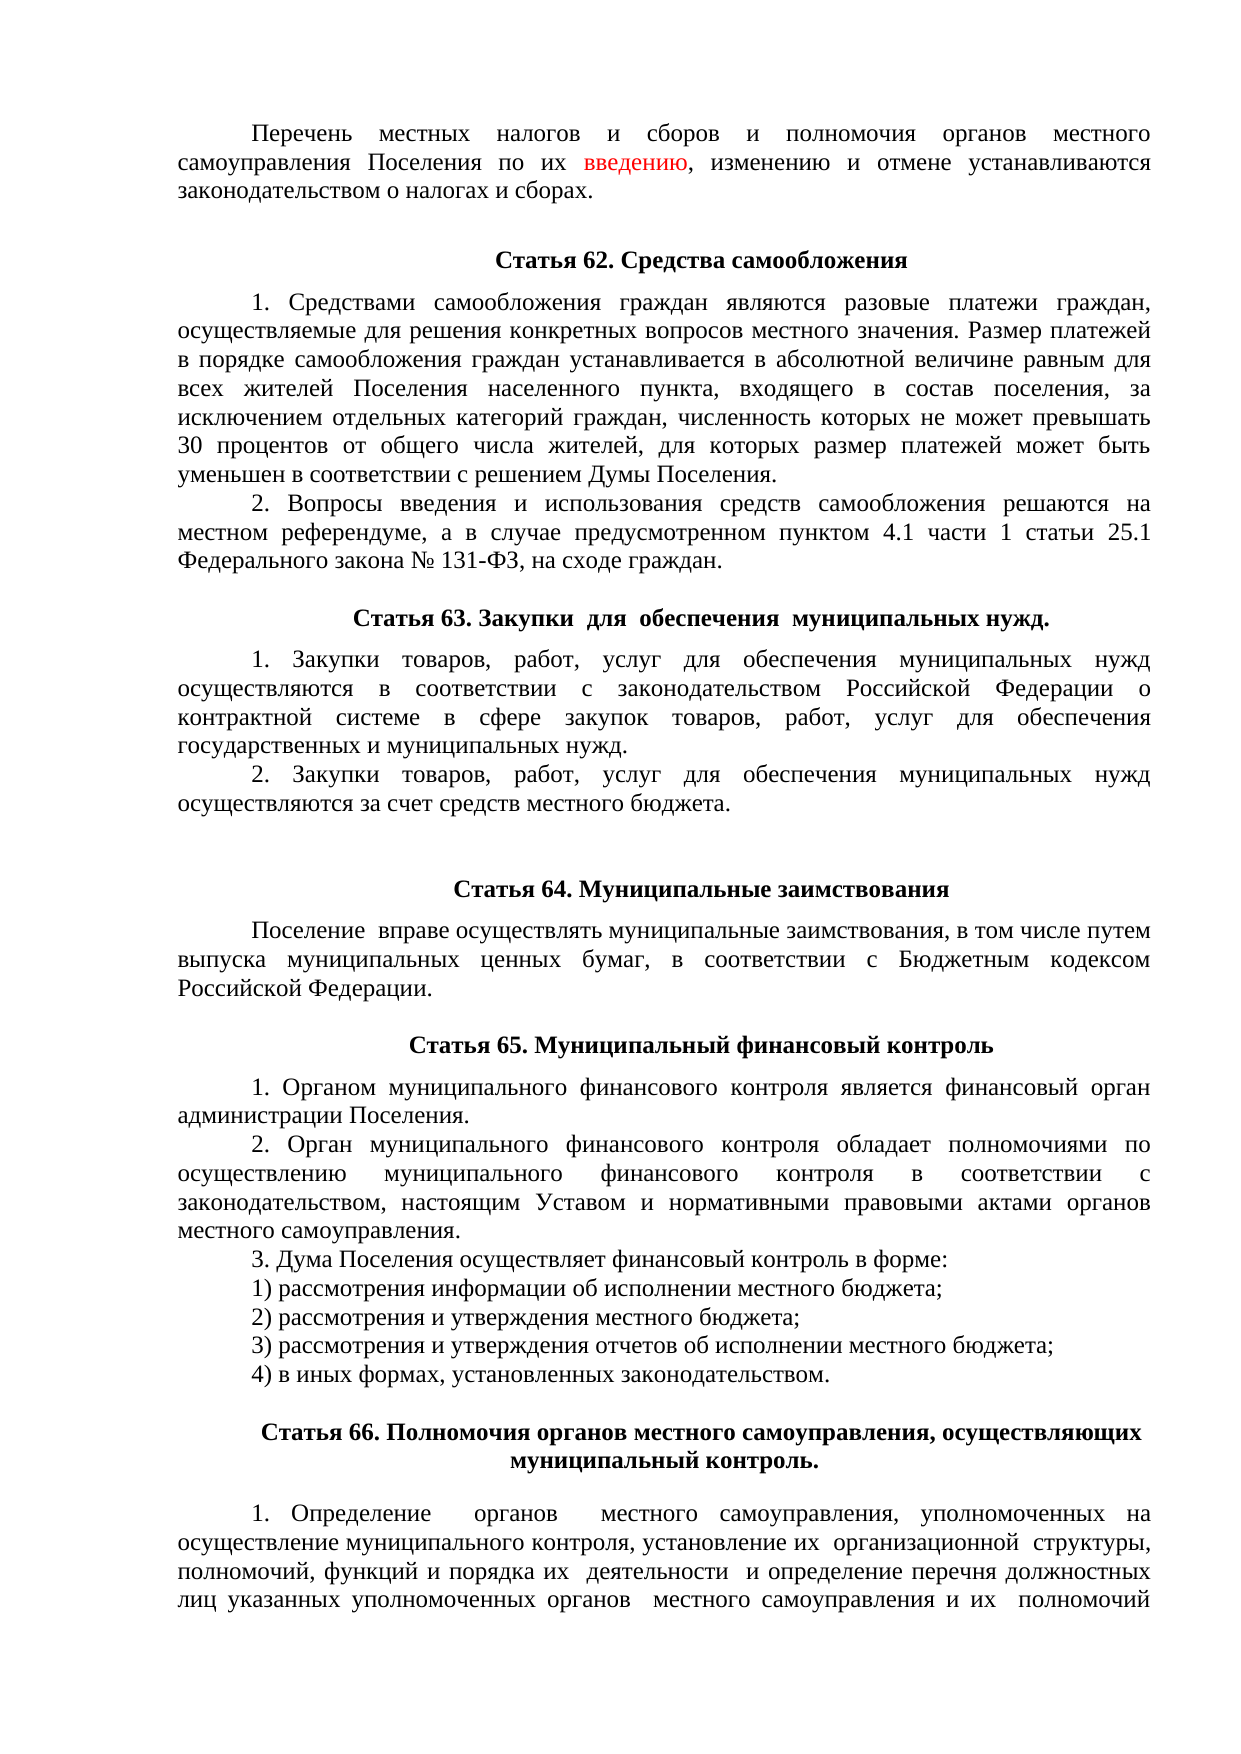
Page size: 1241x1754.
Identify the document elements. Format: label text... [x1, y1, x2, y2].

text 1) рассмотрения информации об исполнении местного бюджета; [177, 1273, 1152, 1302]
text Перечень местных налогов и сборов и полномочия органов местного самоуправления Поселения по их введению, изменению и отмене устанавливаются законодательством о налогах и сборах. [177, 118, 1152, 204]
text 2. Орган муниципального финансового контроля обладает полномочиями по осуществлению муниципального финансового контроля в соответствии с законодательством, настоящим Уставом и нормативными правовыми актами органов местного самоуправления. [177, 1129, 1152, 1244]
text Статья 66. Полномочия органов местного самоуправления, осуществляющих муниципальный контроль. [177, 1417, 1152, 1474]
text Статья 65. Муниципальный финансовый контроль [177, 1031, 1152, 1059]
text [177, 1498, 1152, 1613]
text 2. Вопросы введения и использования средств самообложения решаются на местном референдуме, а в случае предусмотренном пунктом 4.1 части 1 статьи 25.1 Федерального закона № 131-ФЗ, на сходе граждан. [177, 488, 1152, 574]
text Статья 64. Муниципальные заимствования [177, 874, 1152, 903]
text 1. Органом муниципального финансового контроля является финансовый орган администрации Поселения. [177, 1072, 1152, 1129]
text 1. Средствами самообложения граждан являются разовые платежи граждан, осуществляемые для решения конкретных вопросов местного значения. Размер платежей в порядке самообложения граждан устанавливается в абсолютной величине равным для всех жителей Поселения населенного пункта, входящего в состав поселения, за исключением отдельных категорий граждан, численность которых не может превышать 30 процентов от общего числа жителей, для которых размер платежей может быть уменьшен в соответствии с решением Думы Поселения. [177, 287, 1152, 488]
text Статья 63. Закупки для обеспечения муниципальных нужд. [177, 603, 1152, 632]
text Статья 62. Средства самообложения [177, 246, 1152, 274]
text 2. Закупки товаров, работ, услуг для обеспечения муниципальных нужд осуществляются за счет средств местного бюджета. [177, 759, 1152, 817]
text 2) рассмотрения и утверждения местного бюджета; [177, 1302, 1152, 1331]
text 4) в иных формах, установленных законодательством. [177, 1359, 1152, 1388]
text 3. Дума Поселения осуществляет финансовый контроль в форме: [177, 1244, 1152, 1273]
text 1. Закупки товаров, работ, услуг для обеспечения муниципальных нужд осуществляются в соответствии с законодательством Российской Федерации о контрактной системе в сфере закупок товаров, работ, услуг для обеспечения государственных и муниципальных нужд. [177, 644, 1152, 759]
text 3) рассмотрения и утверждения отчетов об исполнении местного бюджета; [177, 1331, 1152, 1359]
text Поселение вправе осуществлять муниципальные заимствования, в том числе путем выпуска муниципальных ценных бумаг, в соответствии с Бюджетным кодексом Российской Федерации. [177, 916, 1152, 1002]
